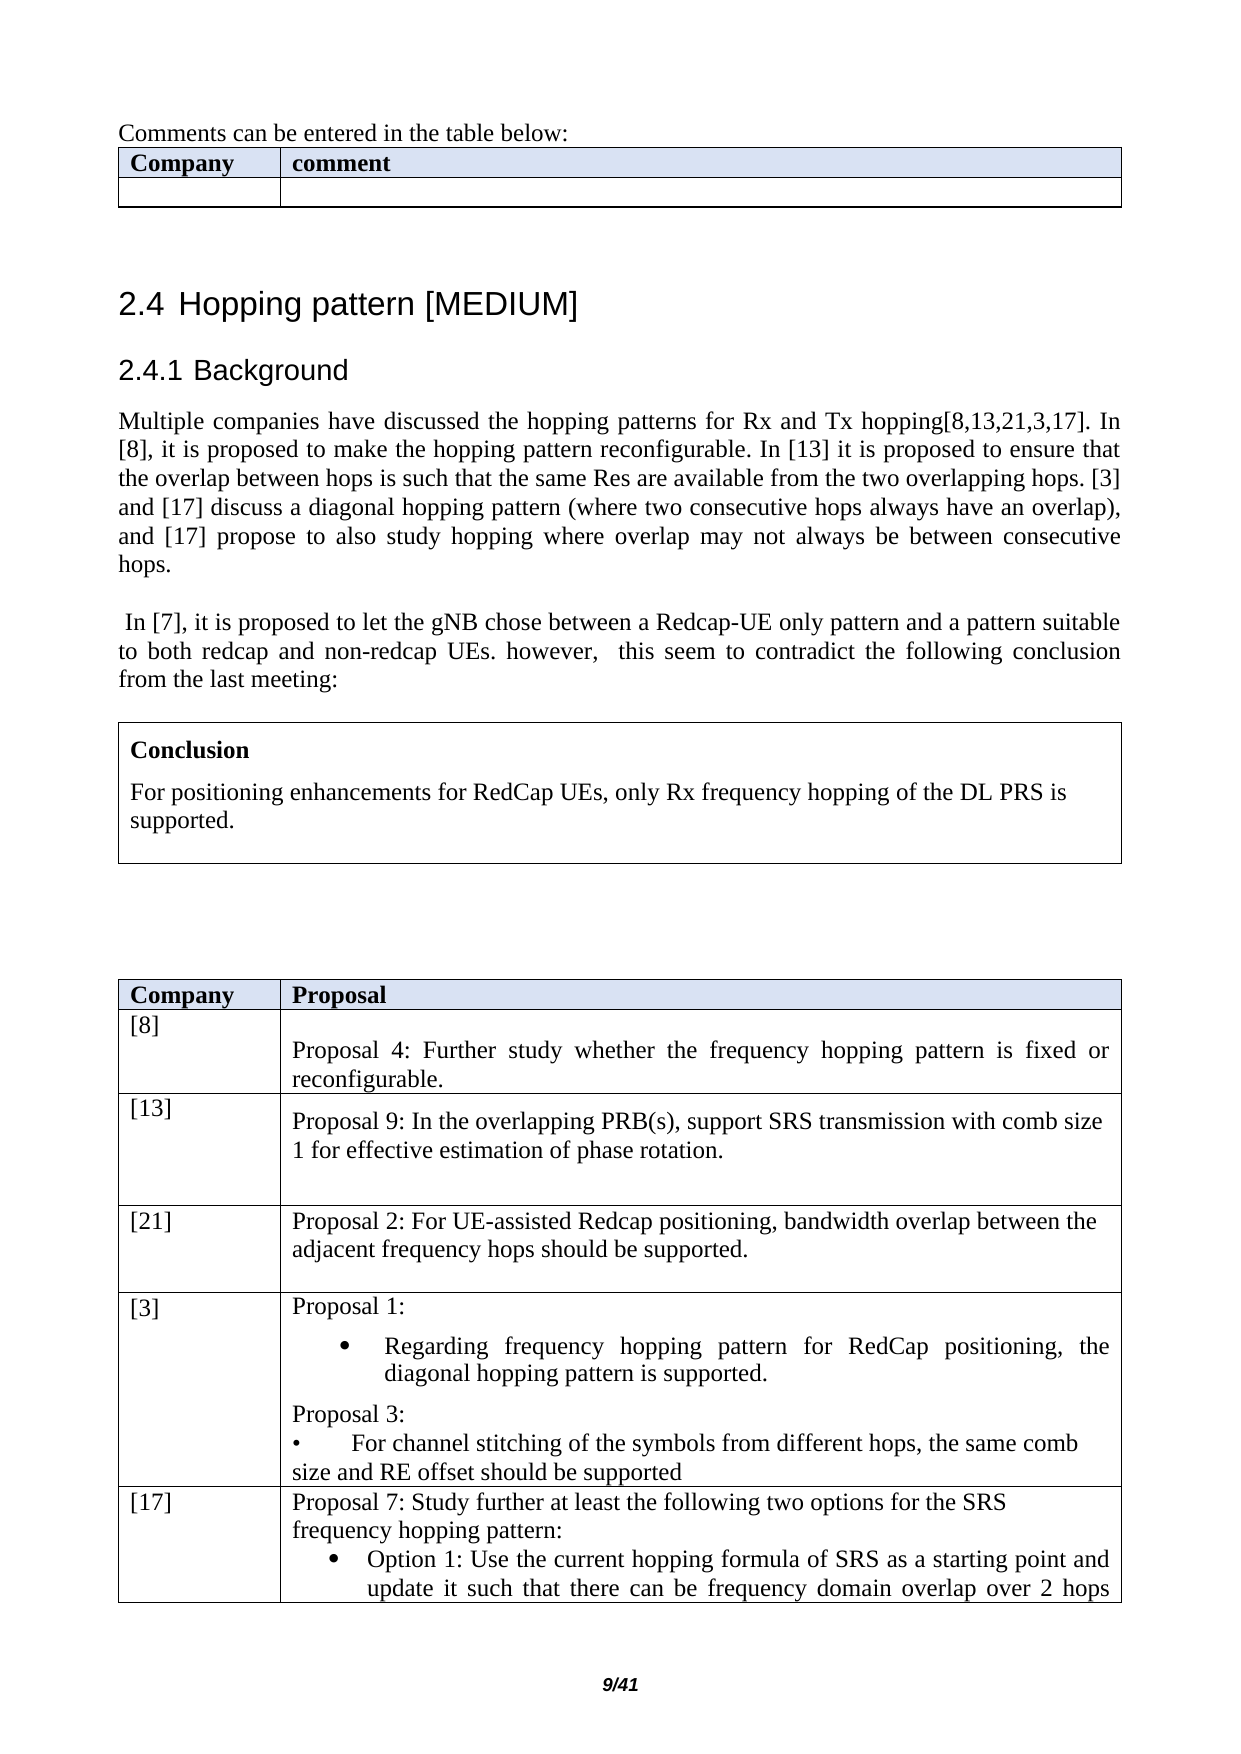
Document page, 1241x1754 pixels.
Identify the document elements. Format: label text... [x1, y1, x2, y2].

table_cell [13] [119, 1094, 280, 1205]
table_cell Proposal 4: Further study whether the frequency hopping pattern is fixed or reconfigurable. [281, 1010, 1121, 1092]
table_header Company [119, 980, 280, 1009]
table_cell [281, 178, 1121, 206]
subtitle Background [118, 353, 1122, 387]
text Multiple companies have discussed the hopping patterns for Rx and Tx hopping[8,13,21,3,17]. In [8], it is proposed to make the hopping pattern reconfigurable. In [13] it is proposed to ensure that the overlap between hops is such that the same Res are available from the two overlapping hops. [3] and [17] discuss a diagonal hopping pattern (where two consecutive hops always have an overlap), and [17] propose to also study hopping where overlap may not always be between consecutive hops. [118, 406, 1122, 578]
text Comments can be entered in the table below: [118, 118, 1122, 147]
table_cell [17] [119, 1487, 280, 1602]
text In [7], it is proposed to let the gNB chose between a Redcap-UE only pattern and a pattern suitable to both redcap and non-redcap UEs. however, this seem to contradict the following conclusion from the last meeting: [118, 607, 1122, 693]
table_cell Proposal 2: For UE-assisted Redcap positioning, bandwidth overlap between the adjacent frequency hops should be supported. [281, 1206, 1121, 1292]
table_cell Proposal 9: In the overlapping PRB(s), support SRS transmission with comb size 1 for effective estimation of phase rotation. [281, 1094, 1121, 1205]
table_header Company [119, 148, 280, 177]
table_cell Proposal 1: Regarding frequency hopping pattern for RedCap positioning, the diagonal hopping pattern is supported. Proposal 3: • For channel stitching of the symbols from different hops, the same comb size and RE offset should be supported [281, 1293, 1121, 1486]
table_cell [281, 1487, 1121, 1602]
table_cell [21] [119, 1206, 280, 1292]
table_header Conclusion For positioning enhancements for RedCap UEs, only Rx frequency hopping of the DL PRS is supported. [119, 723, 1121, 863]
table_cell [8] [119, 1010, 280, 1092]
subtitle Hopping pattern [MEDIUM] [118, 284, 1122, 322]
table_header comment [281, 148, 1121, 177]
table_cell [119, 178, 280, 206]
table_header Proposal [281, 980, 1121, 1009]
table_cell [3] [119, 1293, 280, 1486]
